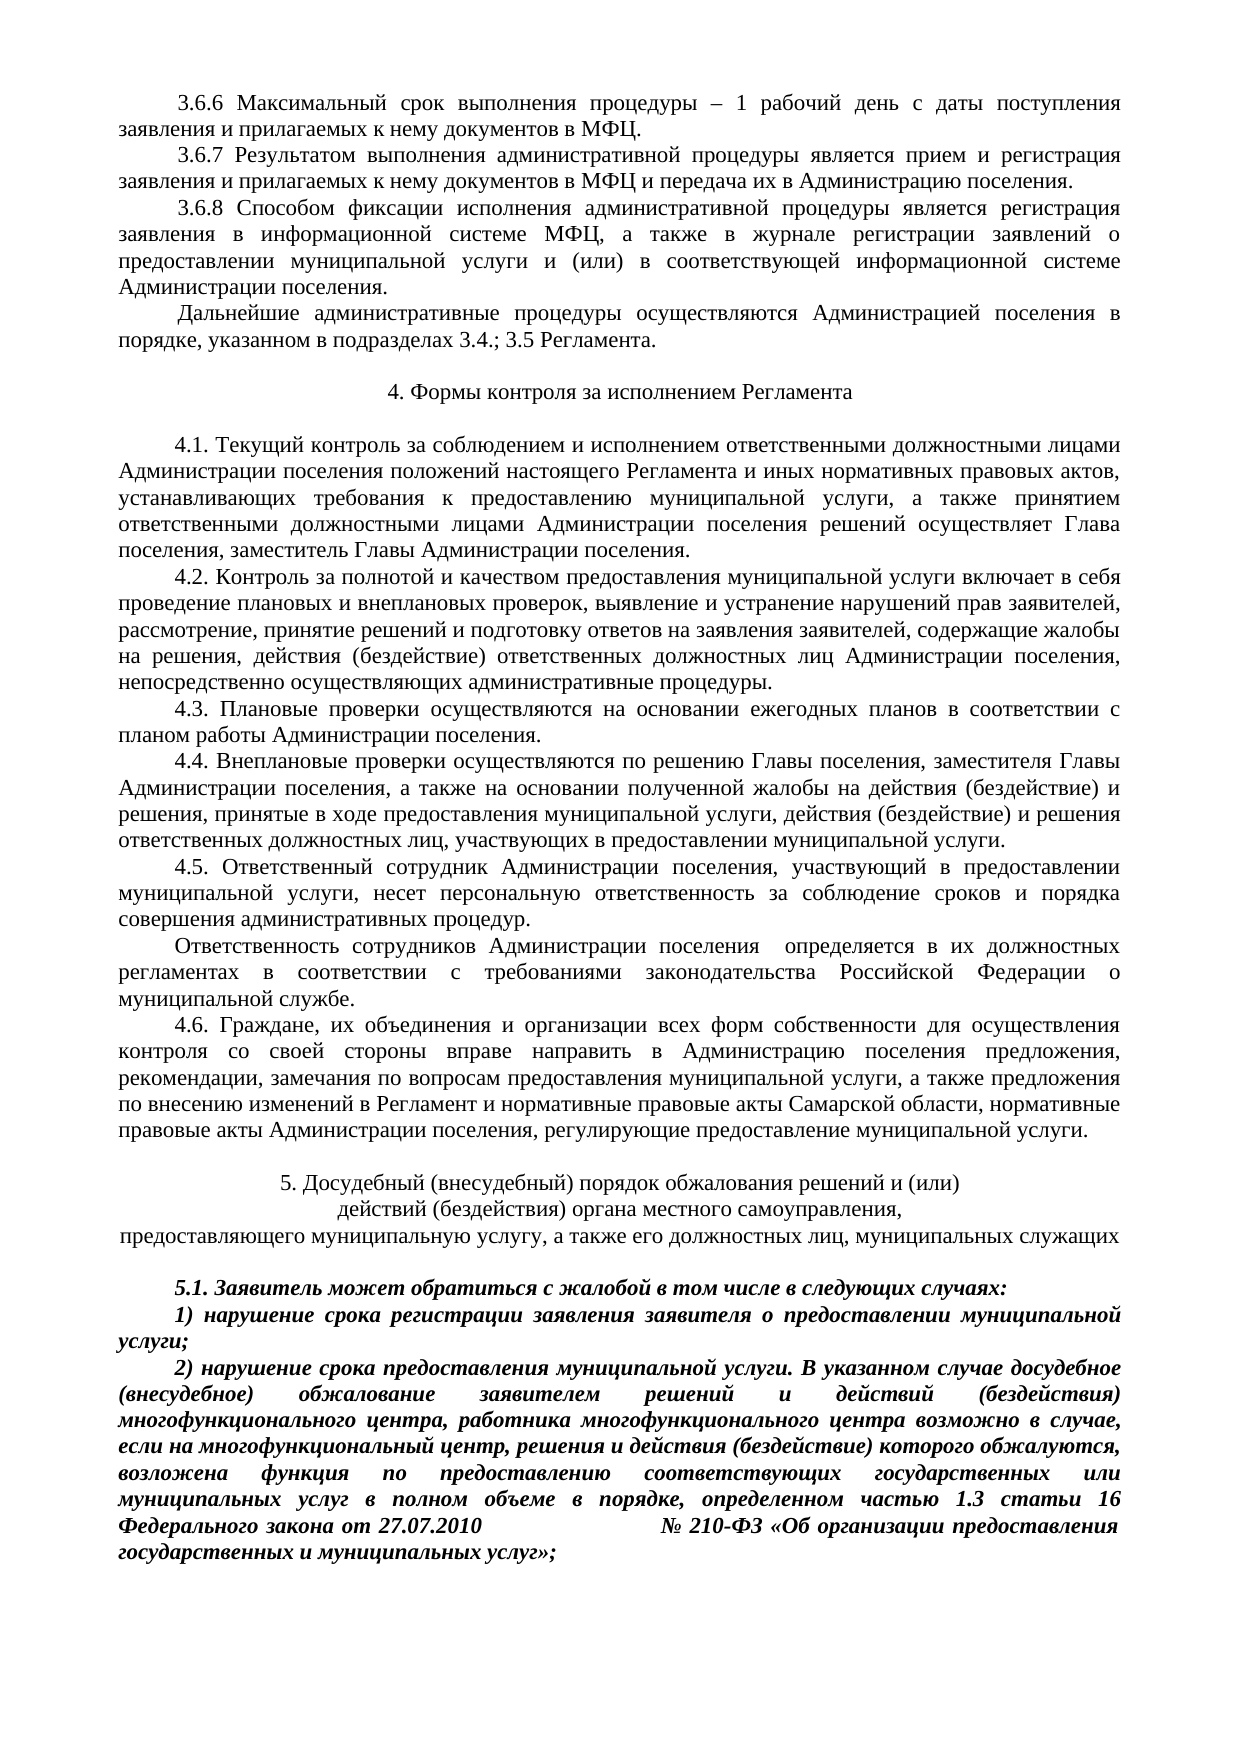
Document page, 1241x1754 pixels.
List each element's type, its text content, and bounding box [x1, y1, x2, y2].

text 5. Досудебный (внесудебный) порядок обжалования решений и (или) [118, 1169, 1122, 1195]
text Ответственность сотрудников Администрации поселения определяется в их должностных регламентах в соответствии с требованиями законодательства Российской Федерации о муниципальной службе. [118, 932, 1122, 1011]
text 3.6.6 Максимальный срок выполнения процедуры – 1 рабочий день с даты поступления заявления и прилагаемых к нему документов в МФЦ. [118, 88, 1122, 141]
text 1) нарушение срока регистрации заявления заявителя о предоставлении муниципальной услуги; [118, 1301, 1122, 1353]
text 4.5. Ответственный сотрудник Администрации поселения, участвующий в предоставлении муниципальной услуги, несет персональную ответственность за соблюдение сроков и порядка совершения административных процедур. [118, 853, 1122, 932]
text 4.4. Внеплановые проверки осуществляются по решению Главы поселения, заместителя Главы Администрации поселения, а также на основании полученной жалобы на действия (бездействие) и решения, принятые в ходе предоставления муниципальной услуги, действия (бездействие) и решения ответственных должностных лиц, участвующих в предоставлении муниципальной услуги. [118, 747, 1122, 853]
text 4.6. Граждане, их объединения и организации всех форм собственности для осуществления контроля со своей стороны вправе направить в Администрацию поселения предложения, рекомендации, замечания по вопросам предоставления муниципальной услуги, а также предложения по внесению изменений в Регламент и нормативные правовые акты Самарской области, нормативные правовые акты Администрации поселения, регулирующие предоставление муниципальной услуги. [118, 1011, 1122, 1143]
text 4. Формы контроля за исполнением Регламента [118, 378, 1122, 405]
text 2) нарушение срока предоставления муниципальной услуги. В указанном случае досудебное (внесудебное) обжалование заявителем решений и действий (бездействия) многофункционального центра, работника многофункционального центра возможно в случае, если на многофункциональный центр, решения и действия (бездействие) которого обжалуются, возложена функция по предоставлению соответствующих государственных или муниципальных услуг в полном объеме в порядке, определенном частью 1.3 статьи 16 Федерального закона от 27.07.2010 № 210-ФЗ «Об организации предоставления государственных и муниципальных услуг»; [118, 1353, 1122, 1564]
text 4.1. Текущий контроль за соблюдением и исполнением ответственными должностными лицами Администрации поселения положений настоящего Регламента и иных нормативных правовых актов, устанавливающих требования к предоставлению муниципальной услуги, а также принятием ответственными должностными лицами Администрации поселения решений осуществляет Глава поселения, заместитель Главы Администрации поселения. [118, 431, 1122, 563]
text 4.3. Плановые проверки осуществляются на основании ежегодных планов в соответствии с планом работы Администрации поселения. [118, 695, 1122, 747]
text действий (бездействия) органа местного самоуправления, [118, 1195, 1122, 1222]
text предоставляющего муниципальную услугу, а также его должностных лиц, муниципальных служащих [118, 1222, 1122, 1248]
text 3.6.7 Результатом выполнения административной процедуры является прием и регистрация заявления и прилагаемых к нему документов в МФЦ и передача их в Администрацию поселения. [118, 141, 1122, 194]
text Дальнейшие административные процедуры осуществляются Администрацией поселения в порядке, указанном в подразделах 3.4.; 3.5 Регламента. [118, 299, 1122, 352]
text 4.2. Контроль за полнотой и качеством предоставления муниципальной услуги включает в себя проведение плановых и внеплановых проверок, выявление и устранение нарушений прав заявителей, рассмотрение, принятие решений и подготовку ответов на заявления заявителей, содержащие жалобы на решения, действия (бездействие) ответственных должностных лиц Администрации поселения, непосредственно осуществляющих административные процедуры. [118, 563, 1122, 695]
text 3.6.8 Способом фиксации исполнения административной процедуры является регистрация заявления в информационной системе МФЦ, а также в журнале регистрации заявлений о предоставлении муниципальной услуги и (или) в соответствующей информационной системе Администрации поселения. [118, 194, 1122, 299]
text 5.1. Заявитель может обратиться с жалобой в том числе в следующих случаях: [118, 1274, 1122, 1301]
